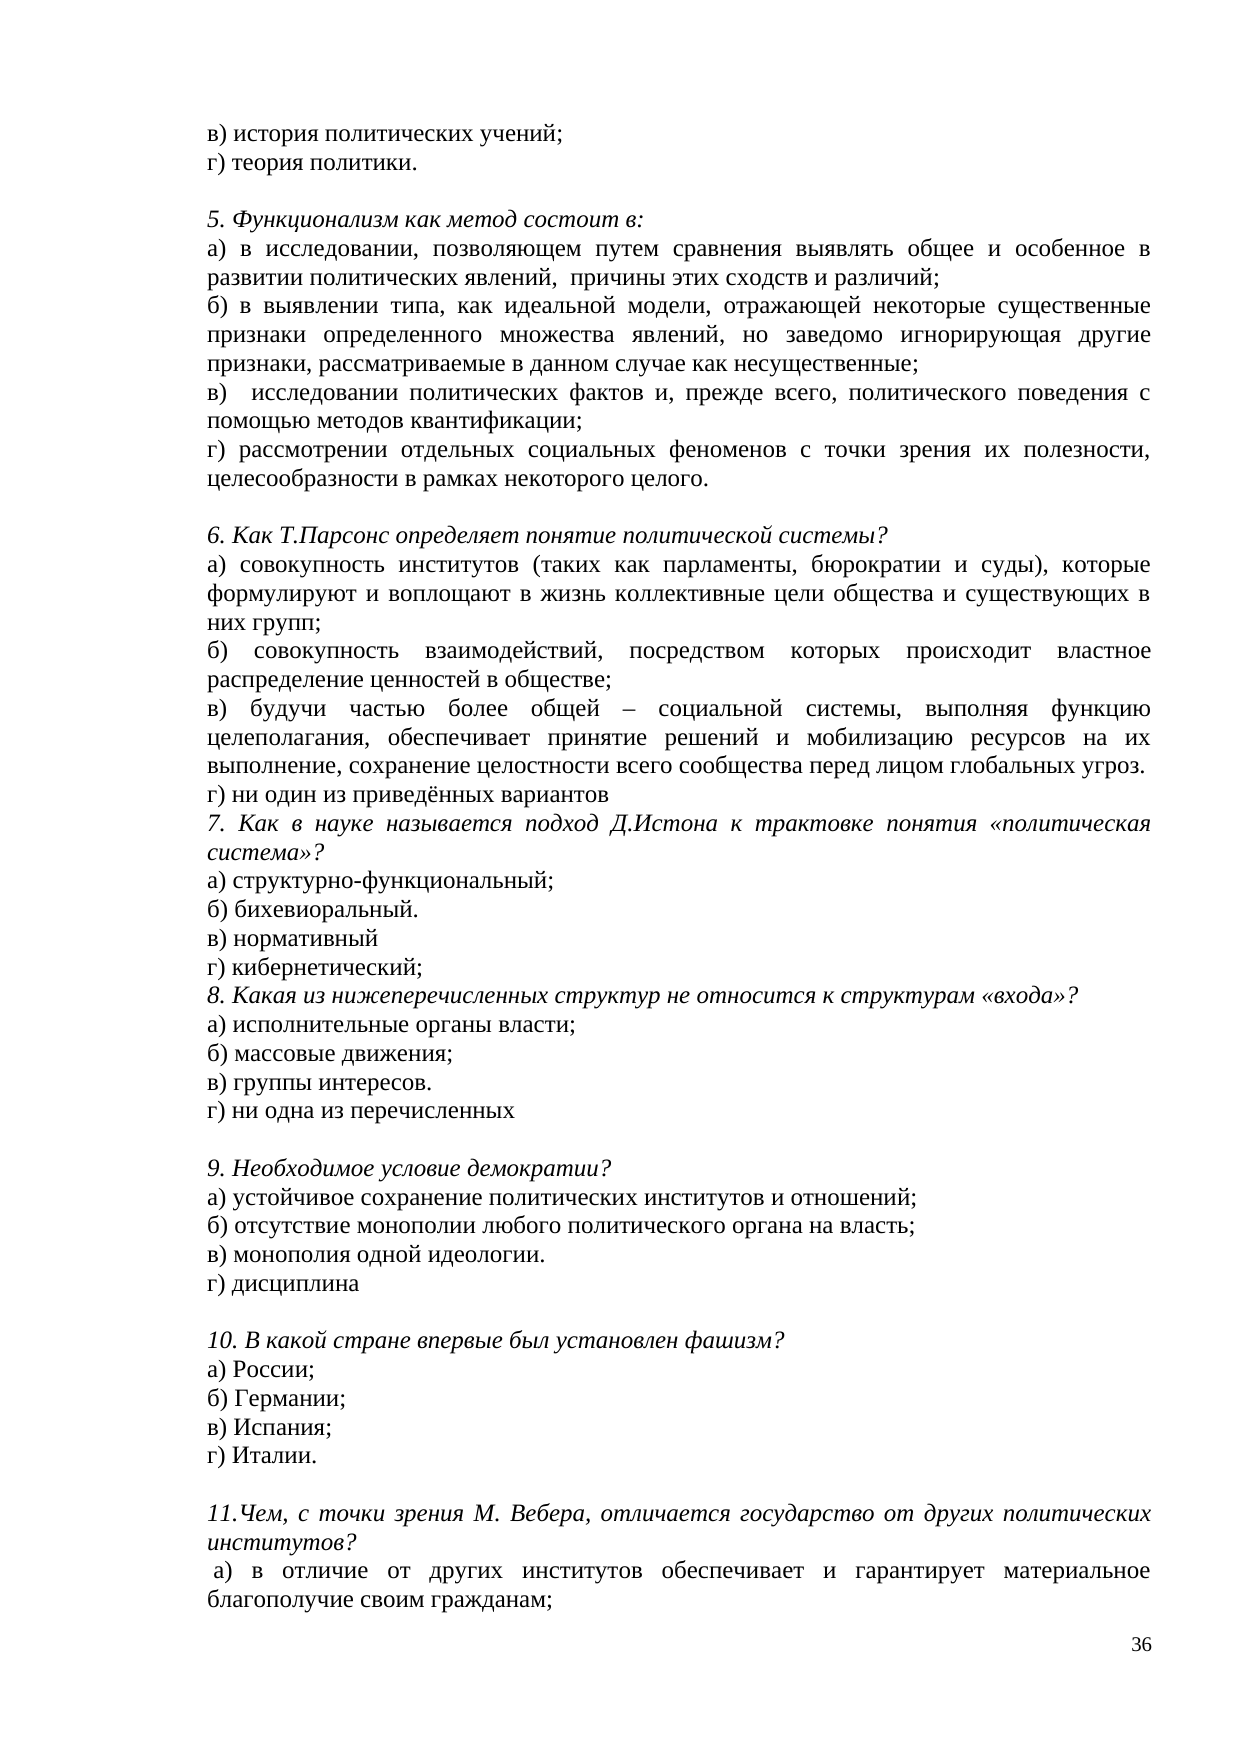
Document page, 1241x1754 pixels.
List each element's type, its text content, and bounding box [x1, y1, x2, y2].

list 9. Необходимое условие демократии? [207, 1153, 1152, 1182]
list а) России; [207, 1354, 1152, 1383]
list в) монополия одной идеологии. [207, 1239, 1152, 1268]
list в) история политических учений; [207, 118, 1152, 147]
list 6. Как Т.Парсонс определяет понятие политической системы? [207, 521, 1152, 549]
list 8. Какая из нижеперечисленных структур не относится к структурам «входа»? [207, 981, 1152, 1009]
list в) нормативный [207, 923, 1152, 952]
list б) бихевиоральный. [207, 894, 1152, 923]
list в) группы интересов. [207, 1067, 1152, 1096]
list г) ни один из приведённых вариантов [207, 779, 1152, 808]
list в) исследовании политических фактов и, прежде всего, политического поведения с помощью методов квантификации; [207, 377, 1152, 434]
list а) совокупность институтов (таких как парламенты, бюрократии и суды), которые формулируют и воплощают в жизнь коллективные цели общества и существующих в них групп; [207, 549, 1152, 636]
list 7. Как в науке называется подход Д.Истона к трактовке понятия «политическая система»? [207, 808, 1152, 866]
list а) структурно-функциональный; [207, 866, 1152, 894]
list а) в отличие от других институтов обеспечивает и гарантирует материальное благополучие своим гражданам; [207, 1556, 1152, 1613]
list г) кибернетический; [207, 952, 1152, 981]
list б) совокупность взаимодействий, посредством которых происходит властное распределение ценностей в обществе; [207, 636, 1152, 693]
list в) будучи частью более общей – социальной системы, выполняя функцию целеполагания, обеспечивает принятие решений и мобилизацию ресурсов на их выполнение, сохранение целостности всего сообщества перед лицом глобальных угроз. [207, 693, 1152, 779]
list 5. Функционализм как метод состоит в: [207, 204, 1152, 233]
list г) рассмотрении отдельных социальных феноменов с точки зрения их полезности, целесообразности в рамках некоторого целого. [207, 434, 1152, 492]
list б) массовые движения; [207, 1038, 1152, 1067]
list б) в выявлении типа, как идеальной модели, отражающей некоторые существенные признаки определенного множества явлений, но заведомо игнорирующая другие признаки, рассматриваемые в данном случае как несущественные; [207, 291, 1152, 377]
list 11.Чем, с точки зрения М. Вебера, отличается государство от других политических институтов? [207, 1498, 1152, 1556]
list г) дисциплина [207, 1268, 1152, 1297]
list г) теория политики. [207, 147, 1152, 176]
list г) Италии. [207, 1441, 1152, 1469]
list а) в исследовании, позволяющем путем сравнения выявлять общее и особенное в развитии политических явлений, причины этих сходств и различий; [207, 233, 1152, 291]
list б) отсутствие монополии любого политического органа на власть; [207, 1211, 1152, 1239]
list г) ни одна из перечисленных [207, 1096, 1152, 1124]
list а) исполнительные органы власти; [207, 1009, 1152, 1038]
list 10. В какой стране впервые был установлен фашизм? [207, 1326, 1152, 1354]
list б) Германии; [207, 1383, 1152, 1412]
list а) устойчивое сохранение политических институтов и отношений; [207, 1182, 1152, 1211]
list в) Испания; [207, 1412, 1152, 1441]
